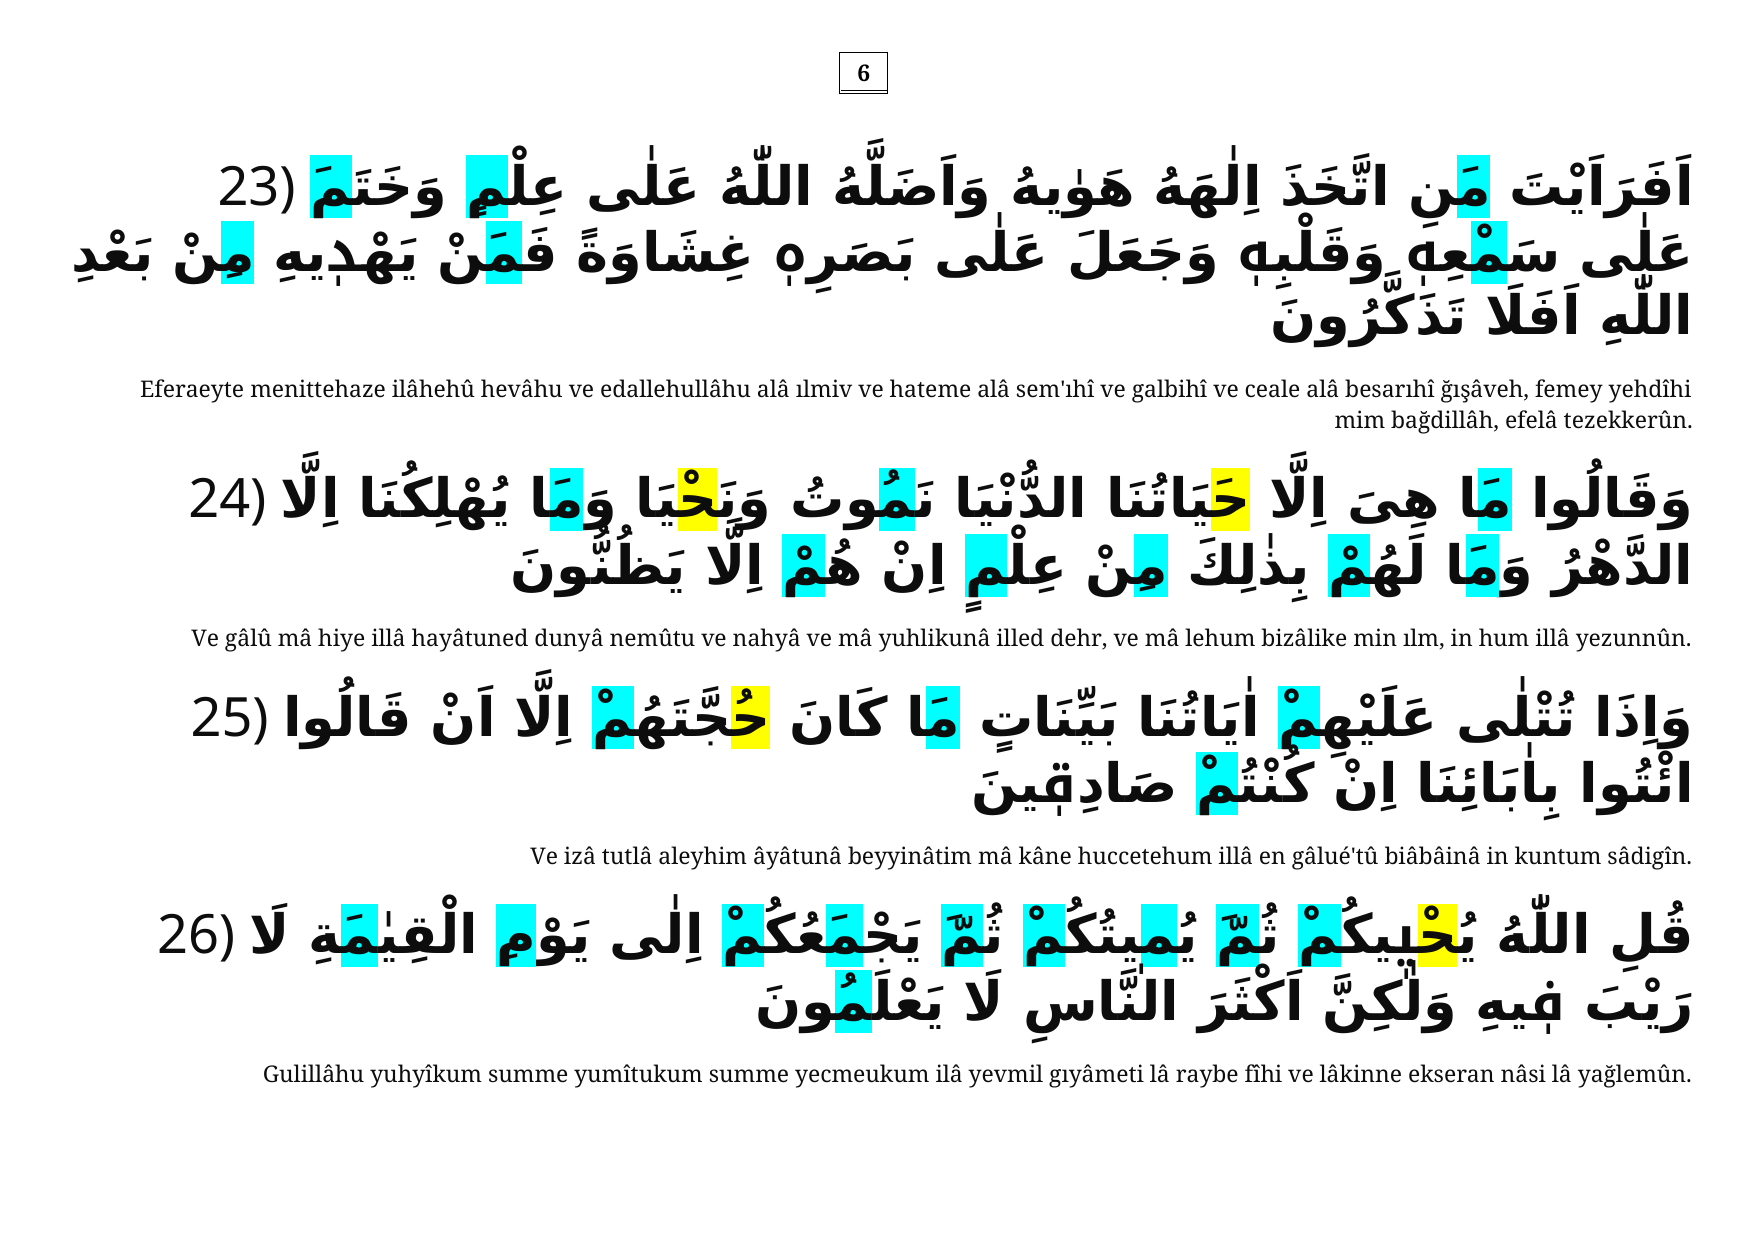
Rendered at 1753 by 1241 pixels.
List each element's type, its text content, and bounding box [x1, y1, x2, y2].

text 24) وَقَالُوا مَا هِىَ اِلَّا حَيَاتُنَا الدُّنْيَا نَمُوتُ وَنَحْيَا وَمَا يُهْلِكُنَا اِلَّا الدَّهْرُ وَمَا لَهُمْ بِذٰلِكَ مِنْ عِلْمٍ اِنْ هُمْ اِلَّا يَظُنُّونَ [59, 460, 1693, 597]
text Ve gâlû mâ hiye illâ hayâtuned dunyâ nemûtu ve nahyâ ve mâ yuhlikunâ illed dehr, ve mâ lehum bizâlike min ılm, in hum illâ yezunnûn. [59, 622, 1693, 653]
text 23) اَفَرَاَيْتَ مَنِ اتَّخَذَ اِلٰهَهُ هَوٰیهُ وَاَضَلَّهُ اللّٰهُ عَلٰى عِلْمٍ وَخَتَمَ عَلٰى سَمْعِهٖ وَقَلْبِهٖ وَجَعَلَ عَلٰى بَصَرِهٖ غِشَاوَةً فَمَنْ يَهْدٖيهِ مِنْ بَعْدِ اللّٰهِ اَفَلَا تَذَكَّرُونَ [59, 148, 1693, 347]
text Gulillâhu yuhyîkum summe yumîtukum summe yecmeukum ilâ yevmil gıyâmeti lâ raybe fîhi ve lâkinne ekseran nâsi lâ yağlemûn. [59, 1058, 1693, 1089]
text Ve izâ tutlâ aleyhim âyâtunâ beyyinâtim mâ kâne huccetehum illâ en gâlué'tû biâbâinâ in kuntum sâdigîn. [59, 840, 1693, 871]
text 25) وَاِذَا تُتْلٰى عَلَيْهِمْ اٰيَاتُنَا بَيِّنَاتٍ مَا كَانَ حُجَّتَهُمْ اِلَّا اَنْ قَالُوا ائْتُوا بِاٰبَائِنَا اِنْ كُنْتُمْ صَادِقٖينَ [59, 678, 1693, 815]
text 26) قُلِ اللّٰهُ يُحْيٖيكُمْ ثُمَّ يُمٖيتُكُمْ ثُمَّ يَجْمَعُكُمْ اِلٰى يَوْمِ الْقِيٰمَةِ لَا رَيْبَ فٖيهِ وَلٰكِنَّ اَكْثَرَ النَّاسِ لَا يَعْلَمُونَ [59, 896, 1693, 1033]
text Eferaeyte menittehaze ilâhehû hevâhu ve edallehullâhu alâ ılmiv ve hateme alâ sem'ıhî ve galbihî ve ceale alâ besarıhî ğışâveh, femey yehdîhi mim bağdillâh, efelâ tezekkerûn. [59, 372, 1693, 435]
